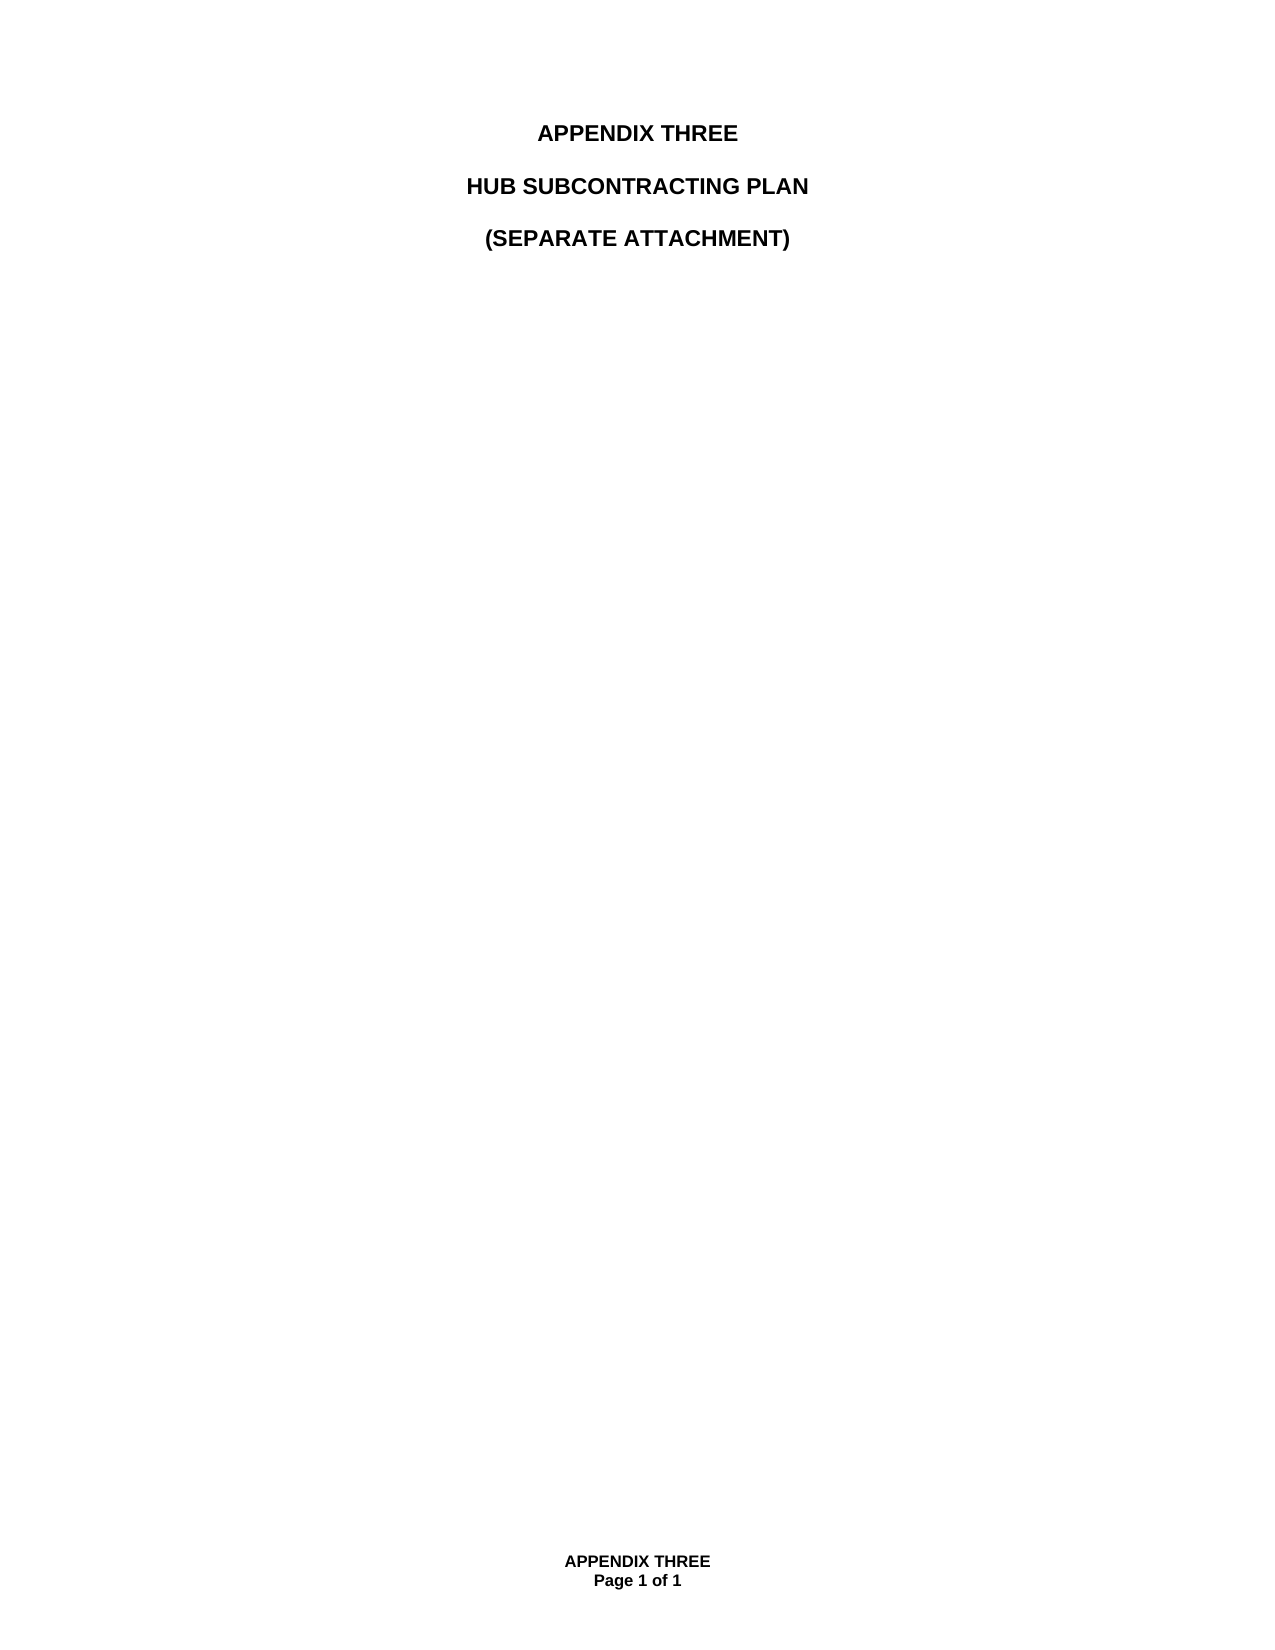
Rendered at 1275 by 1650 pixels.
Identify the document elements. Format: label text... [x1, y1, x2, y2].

subtitle APPENDIX THREE [150, 120, 1125, 146]
text (separate attachment) [150, 225, 1125, 252]
subtitle HUB SUBCONTRACTING PLAN [150, 173, 1125, 199]
